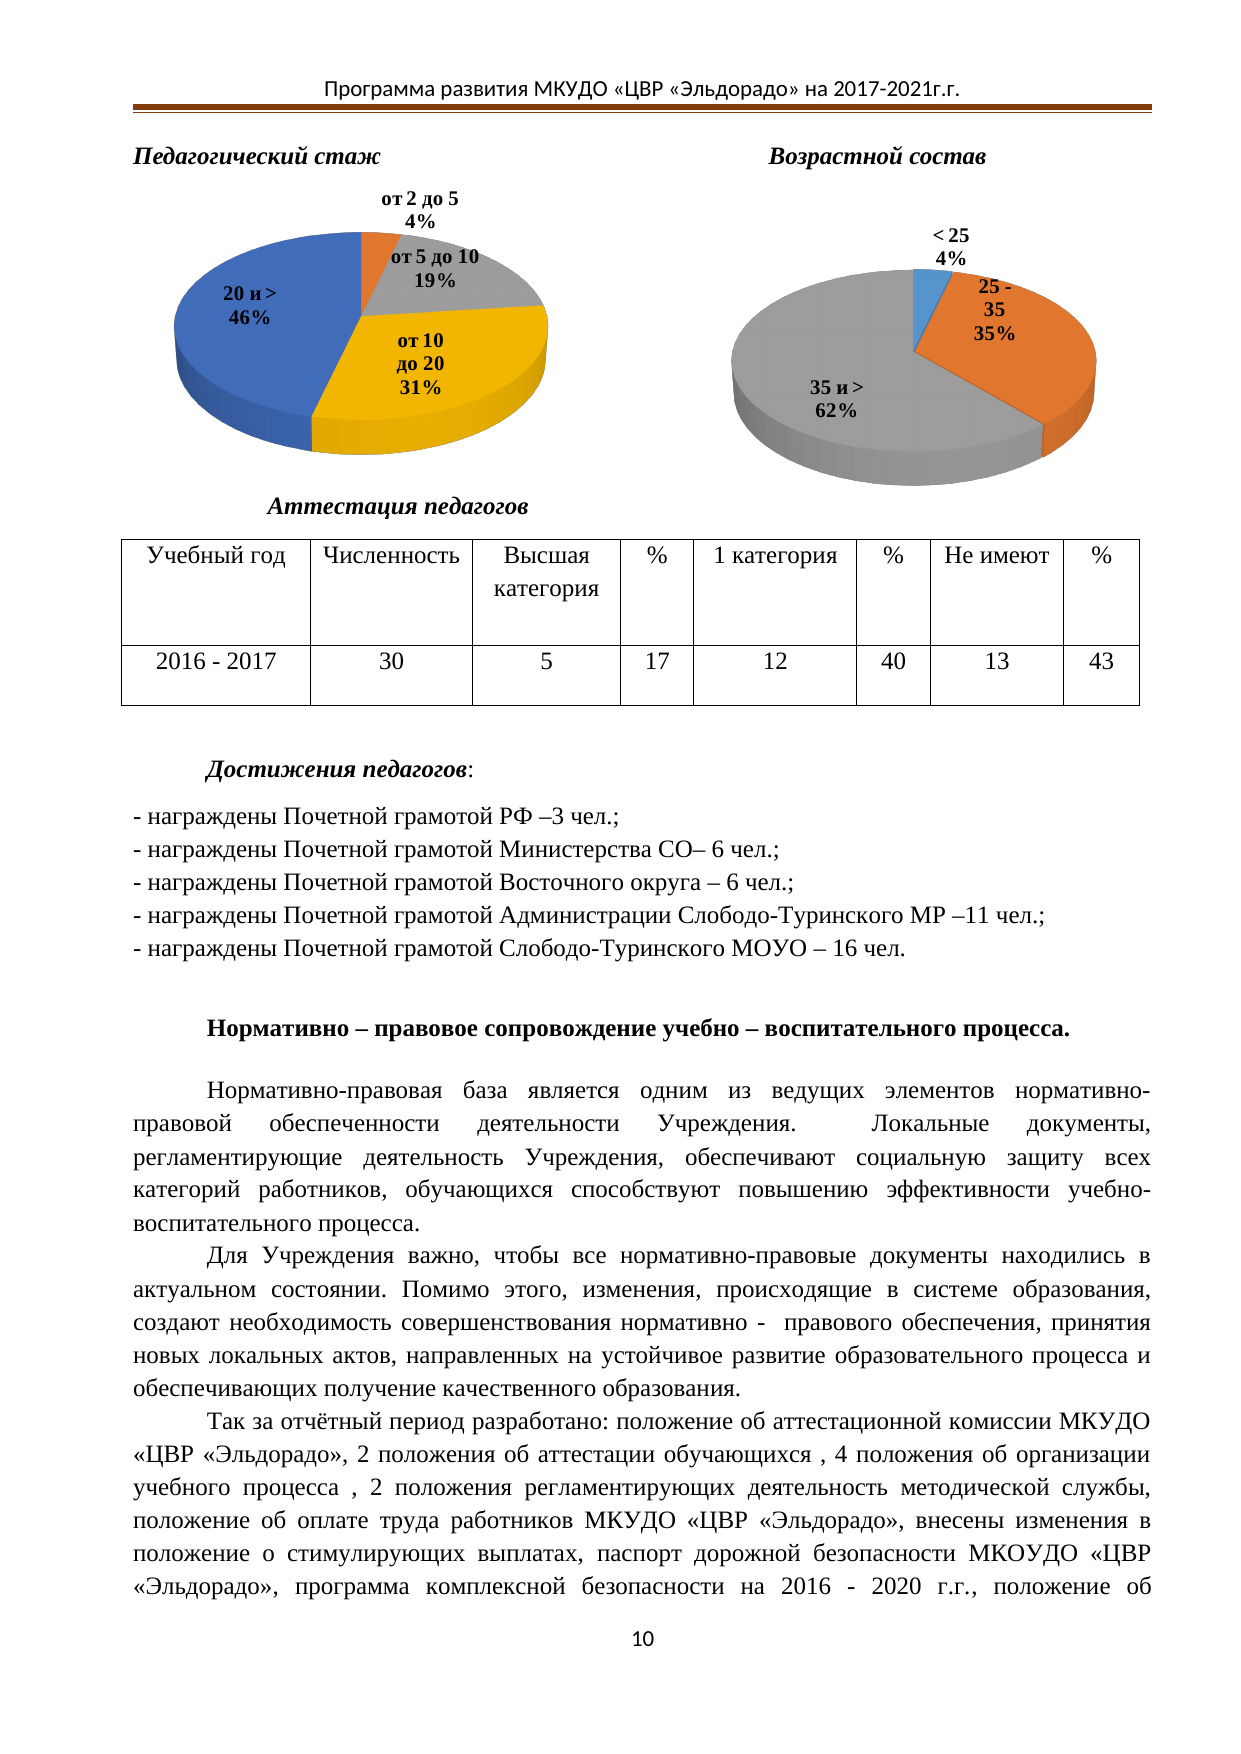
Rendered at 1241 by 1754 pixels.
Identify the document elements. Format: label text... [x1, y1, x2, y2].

table_header Высшая категория [473, 540, 620, 645]
table_cell 13 [931, 646, 1063, 705]
table_header Не имеют [931, 540, 1063, 645]
text Для Учреждения важно, чтобы все нормативно-правовые документы находились в актуальном состоянии. Помимо этого, изменения, происходящие в системе образования, создают необходимость совершенствования нормативно - правового обеспечения, принятия новых локальных актов, направленных на устойчивое развитие образовательного процесса и обеспечивающих получение качественного образования. [133, 1241, 1152, 1401]
text - награждены Почетной грамотой РФ –3 чел.; [133, 801, 1152, 830]
table_cell 17 [621, 646, 693, 705]
table_cell 40 [857, 646, 930, 705]
text - награждены Почетной грамотой Слободо-Туринского МОУО – 16 чел. [133, 933, 1152, 962]
table_cell 43 [1064, 646, 1139, 705]
table_cell 2016 - 2017 [122, 646, 310, 705]
table_cell 30 [311, 646, 472, 705]
text - награждены Почетной грамотой Министерства СО– 6 чел.; [133, 834, 1152, 863]
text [133, 1406, 1152, 1599]
text Педагогический стаж Возрастной состав [133, 141, 1152, 170]
text Аттестация педагогов [133, 199, 1152, 520]
table_header % [857, 540, 930, 645]
text Достижения педагогов: [133, 754, 1152, 782]
text Нормативно – правовое сопровождение учебно – воспитательного процесса. [133, 1013, 1152, 1042]
table_header Численность [311, 540, 472, 645]
table_header % [621, 540, 693, 645]
table_header 1 категория [694, 540, 856, 645]
text Нормативно-правовая база является одним из ведущих элементов нормативно-правовой обеспеченности деятельности Учреждения. Локальные документы, регламентирующие деятельность Учреждения, обеспечивают социальную защиту всех категорий работников, обучающихся способствуют повышению эффективности учебно-воспитательного процесса. [133, 1076, 1152, 1236]
table_header Учебный год [122, 540, 310, 645]
table_cell 12 [694, 646, 856, 705]
text - награждены Почетной грамотой Восточного округа – 6 чел.; [133, 867, 1152, 896]
table_cell 5 [473, 646, 620, 705]
text - награждены Почетной грамотой Администрации Слободо-Туринского МР –11 чел.; [133, 900, 1152, 929]
table_header % [1064, 540, 1139, 645]
